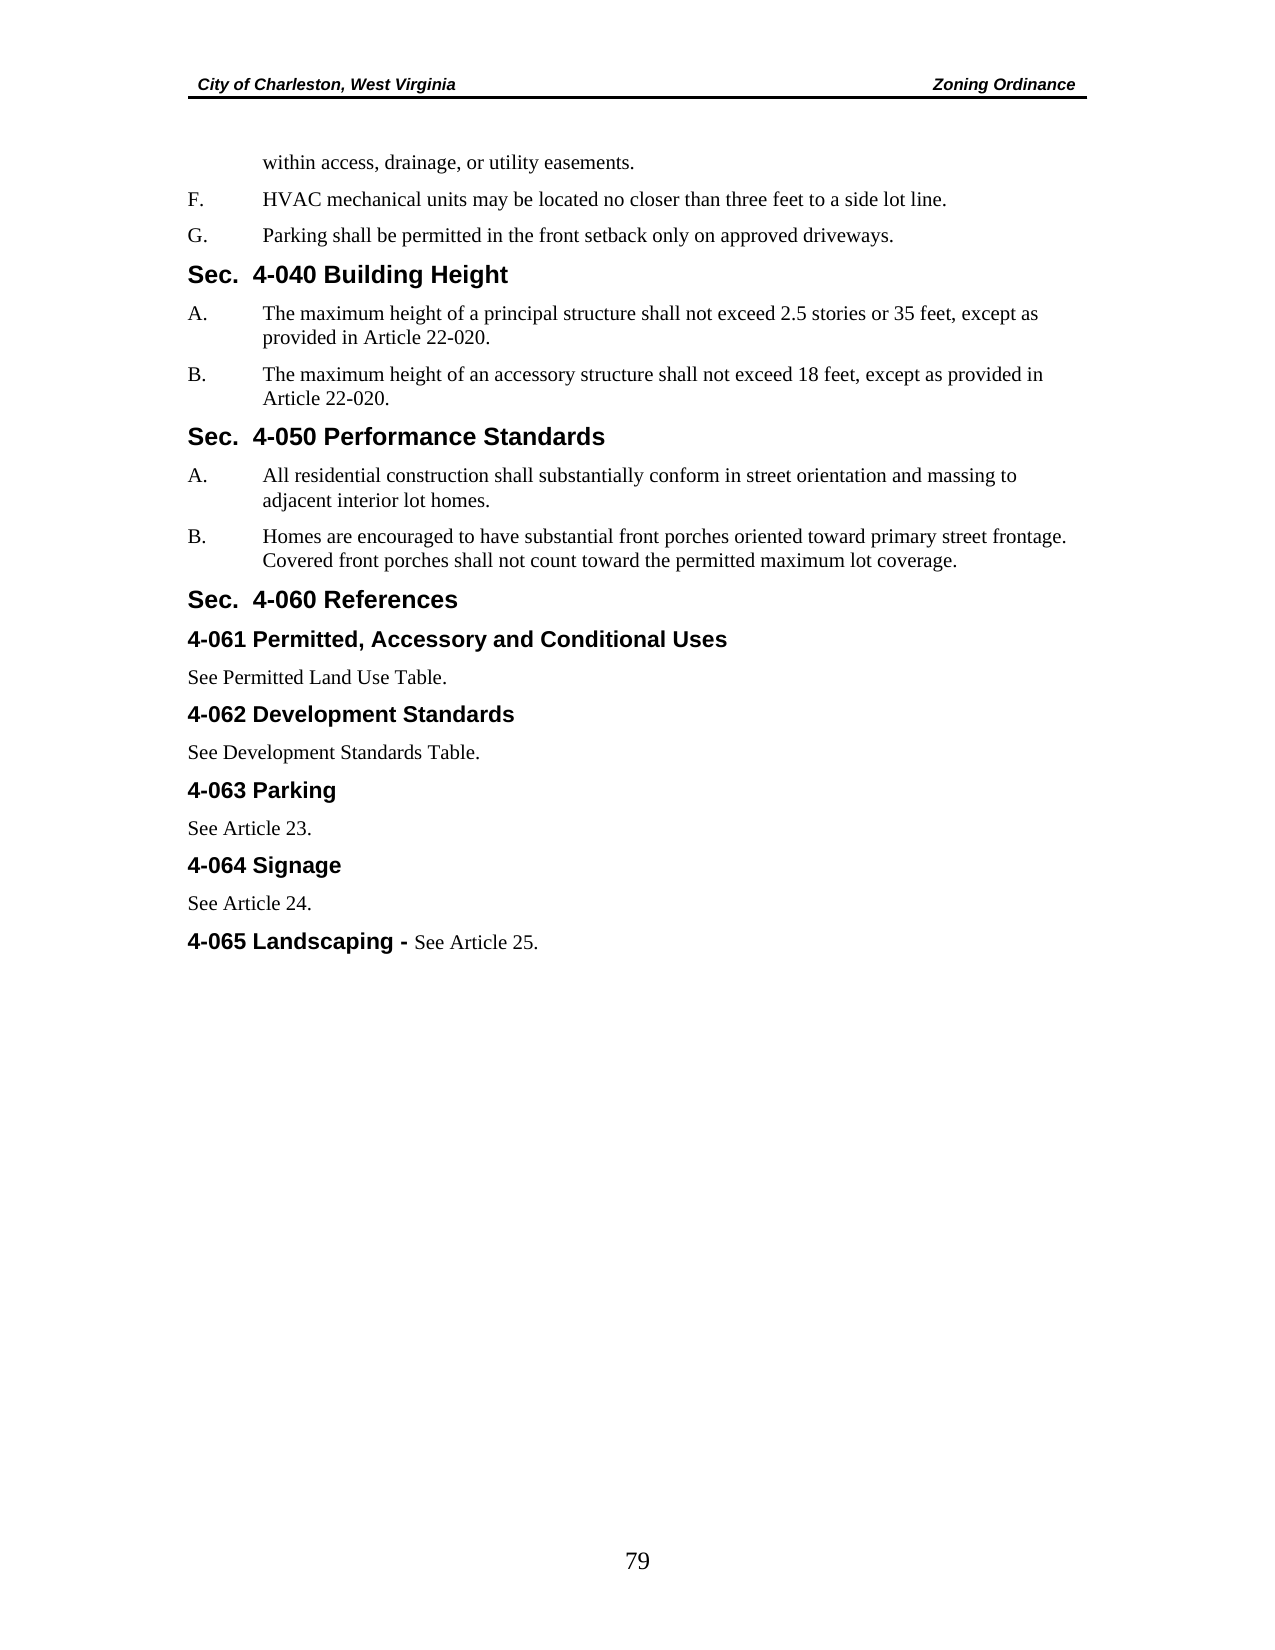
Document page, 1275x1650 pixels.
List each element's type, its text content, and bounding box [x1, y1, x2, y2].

list A. All residential construction shall substantially conform in street orientation and massing to adjacent interior lot homes. [187, 463, 1087, 512]
text Sec. 4-040 Building Height [187, 260, 1087, 288]
list B. Homes are encouraged to have substantial front porches oriented toward primary street frontage. Covered front porches shall not count toward the permitted maximum lot coverage. [187, 524, 1087, 572]
list A. The maximum height of a principal structure shall not exceed 2.5 stories or 35 feet, except as provided in Article 22-020. [187, 301, 1087, 349]
text 4-061 Permitted, Accessory and Conditional Uses [187, 626, 1087, 652]
text See Permitted Land Use Table. [187, 665, 1087, 689]
text 4-062 Development Standards [187, 701, 1087, 728]
text 4-064 Signage [187, 852, 1087, 878]
text See Development Standards Table. [187, 740, 1087, 764]
text 4-063 Parking [187, 777, 1087, 803]
list B. The maximum height of an accessory structure shall not exceed 18 feet, except as provided in Article 22-020. [187, 362, 1087, 410]
text Sec. 4-050 Performance Standards [187, 422, 1087, 451]
list G. Parking shall be permitted in the front setback only on approved driveways. [187, 223, 1087, 247]
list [187, 150, 1087, 174]
list F. HVAC mechanical units may be located no closer than three feet to a side lot line. [187, 187, 1087, 211]
text See Article 24. [187, 891, 1087, 915]
text See Article 23. [187, 816, 1087, 840]
text 4-065 Landscaping - See Article 25. [187, 928, 1087, 954]
text Sec. 4-060 References [187, 585, 1087, 613]
